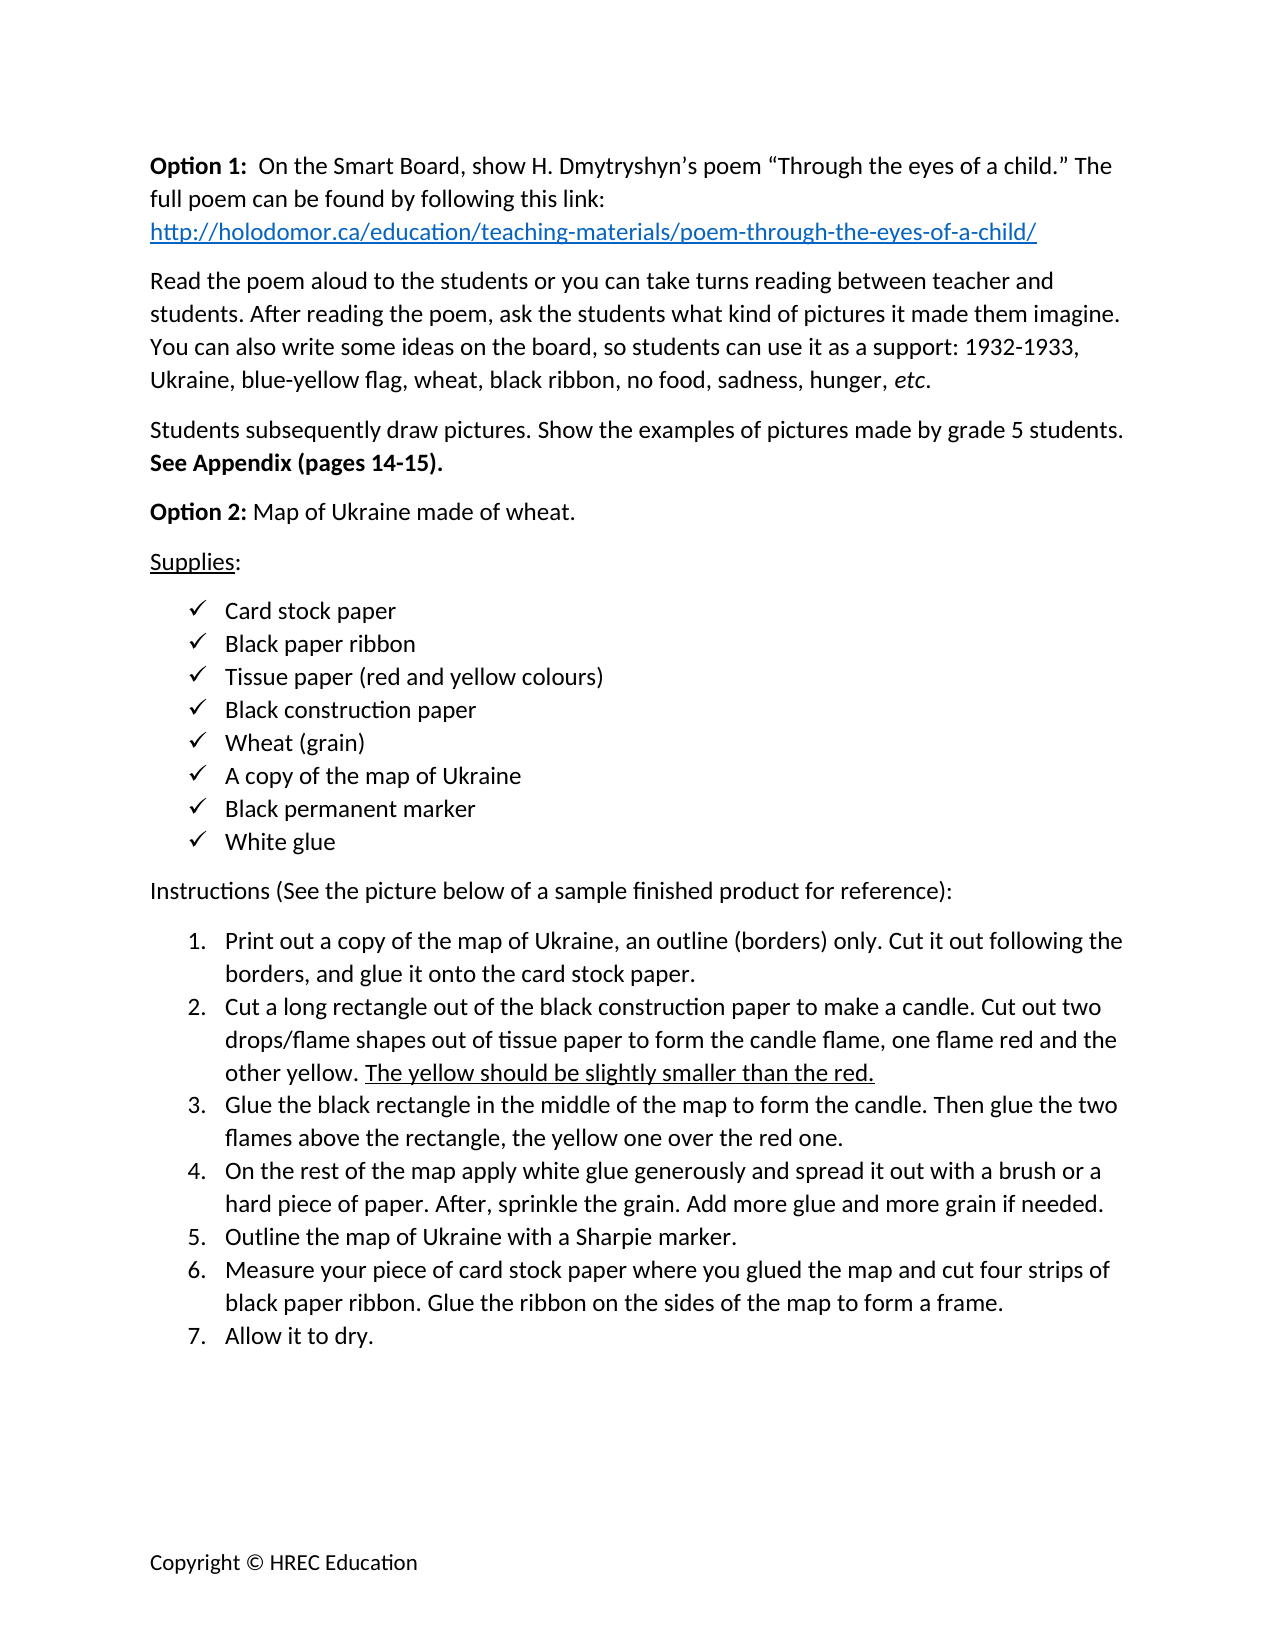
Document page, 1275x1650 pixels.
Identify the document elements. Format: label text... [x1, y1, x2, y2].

list Cut a long rectangle out of the black construction paper to make a candle. Cut out two drops/flame shapes out of tissue paper to form the candle flame, one flame red and the other yellow. The yellow should be slightly smaller than the red. [187, 991, 1125, 1087]
list Black permanent marker [187, 793, 1125, 823]
list Outline the map of Ukraine with a Sharpie marker. [187, 1221, 1125, 1252]
text Students subsequently draw pictures. Show the examples of pictures made by grade 5 students. See Appendix (pages 14-15). [150, 414, 1125, 477]
list Glue the black rectangle in the middle of the map to form the candle. Then glue the two flames above the rectangle, the yellow one over the red one. [187, 1089, 1125, 1153]
text Instructions (See the picture below of a sample finished product for reference): [150, 875, 1125, 906]
list Measure your piece of card stock paper where you glued the map and cut four strips of black paper ribbon. Glue the ribbon on the sides of the map to form a frame. [187, 1254, 1125, 1318]
list Card stock paper [187, 595, 1125, 626]
list Black paper ribbon [187, 628, 1125, 659]
list Wheat (grain) [187, 727, 1125, 758]
list White glue [187, 826, 1125, 856]
text Option 1: On the Smart Board, show H. Dmytryshyn’s poem “Through the eyes of a child.” The full poem can be found by following this link: http://holodomor.ca/education/teaching-materials/poem-through-the-eyes-of-a-child/ [150, 150, 1125, 246]
text Option 2: Map of Ukraine made of wheat. [150, 496, 1125, 527]
list Black construction paper [187, 694, 1125, 725]
list Allow it to dry. [187, 1320, 1125, 1351]
text Supplies: [150, 546, 1125, 576]
list Tissue paper (red and yellow colours) [187, 661, 1125, 692]
list Print out a copy of the map of Ukraine, an outline (borders) only. Cut it out following the borders, and glue it onto the card stock paper. [187, 925, 1125, 988]
list On the rest of the map apply white glue generously and spread it out with a brush or a hard piece of paper. After, sprinkle the grain. Add more glue and more grain if needed. [187, 1155, 1125, 1219]
text Read the poem aloud to the students or you can take turns reading between teacher and students. After reading the poem, ask the students what kind of pictures it made them imagine. You can also write some ideas on the board, so students can use it as a support: 1932-1933, Ukraine, blue-yellow flag, wheat, black ribbon, no food, sadness, hunger, etc. [150, 265, 1125, 395]
list A copy of the map of Ukraine [187, 760, 1125, 791]
